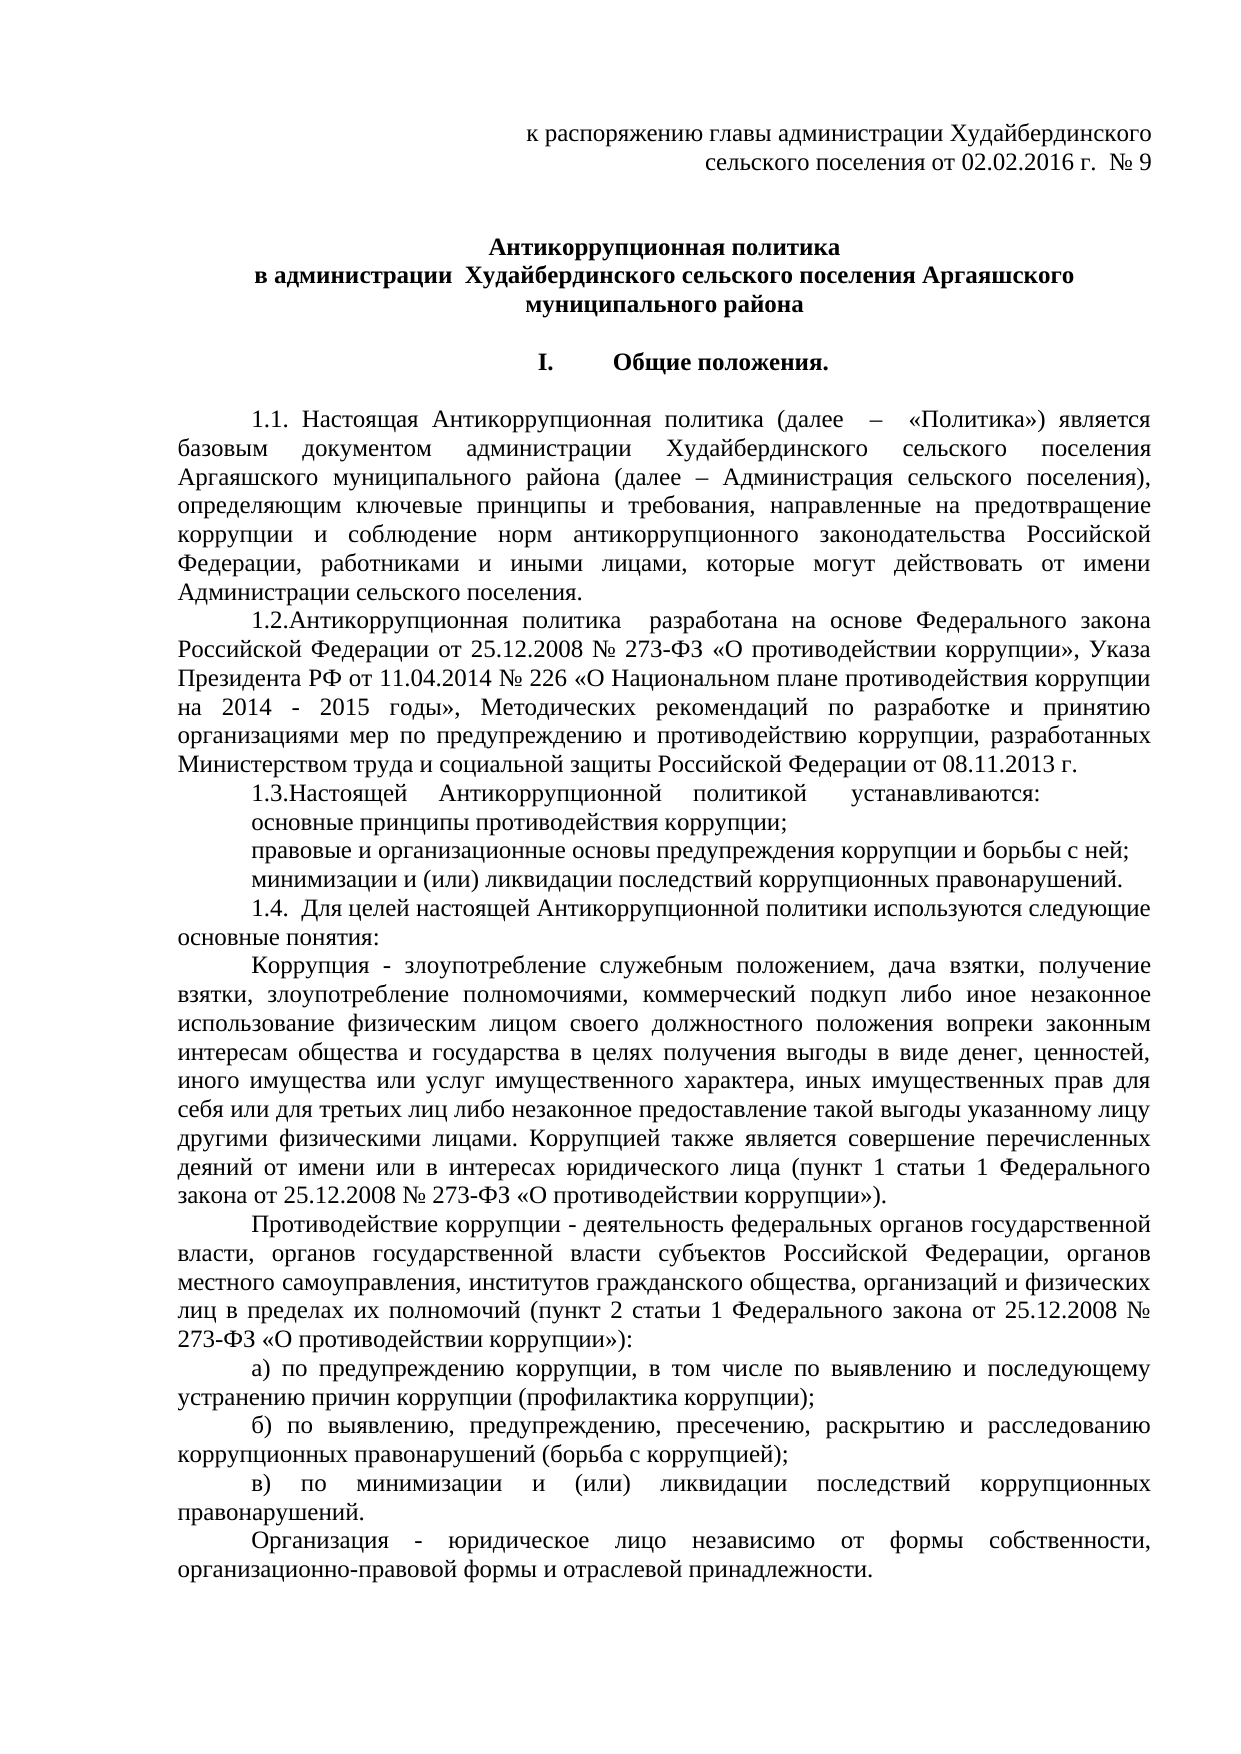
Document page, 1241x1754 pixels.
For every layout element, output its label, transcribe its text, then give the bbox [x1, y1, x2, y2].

list Общие положения. [215, 347, 1152, 375]
text 1.2.Антикоррупционная политика разработана на основе Федерального закона Российской Федерации от 25.12.2008 № 273-ФЗ «О противодействии коррупции», Указа Президента РФ от 11.04.2014 № 226 «О Национальном плане противодействия коррупции на 2014 - 2015 годы», Методических рекомендаций по разработке и принятию организациями мер по предупреждению и противодействию коррупции, разработанных Министерством труда и социальной защиты Российской Федерации от 08.11.2013 г. [177, 605, 1152, 778]
text Антикоррупционная политика [177, 232, 1152, 260]
text б) по выявлению, предупреждению, пресечению, раскрытию и расследованию коррупционных правонарушений (борьба с коррупцией); [177, 1410, 1152, 1468]
text Организация - юридическое лицо независимо от формы собственности, организационно-правовой формы и отраслевой принадлежности. [177, 1525, 1152, 1583]
text минимизации и (или) ликвидации последствий коррупционных правонарушений. [177, 864, 1152, 893]
text 1.4. Для целей настоящей Антикоррупционной политики используются следующие основные понятия: [177, 893, 1152, 950]
text 1.3.Настоящей Антикоррупционной политикой устанавливаются: [177, 778, 1152, 807]
text в администрации Худайбердинского сельского поселения Аргаяшского муниципального района [177, 260, 1152, 318]
text сельского поселения от 02.02.2016 г. № 9 [177, 147, 1152, 176]
text основные принципы противодействия коррупции; [177, 807, 1152, 835]
text Коррупция - злоупотребление служебным положением, дача взятки, получение взятки, злоупотребление полномочиями, коммерческий подкуп либо иное незаконное использование физическим лицом своего должностного положения вопреки законным интересам общества и государства в целях получения выгоды в виде денег, ценностей, иного имущества или услуг имущественного характера, иных имущественных прав для себя или для третьих лиц либо незаконное предоставление такой выгоды указанному лицу другими физическими лицами. Коррупцией также является совершение перечисленных деяний от имени или в интересах юридического лица (пункт 1 статьи 1 Федерального закона от 25.12.2008 № 273-ФЗ «О противодействии коррупции»). [177, 950, 1152, 1209]
text к распоряжению главы администрации Худайбердинского [177, 118, 1152, 147]
text в) по минимизации и (или) ликвидации последствий коррупционных правонарушений. [177, 1468, 1152, 1525]
text Противодействие коррупции - деятельность федеральных органов государственной власти, органов государственной власти субъектов Российской Федерации, органов местного самоуправления, институтов гражданского общества, организаций и физических лиц в пределах их полномочий (пункт 2 статьи 1 Федерального закона от 25.12.2008 № 273-ФЗ «О противодействии коррупции»): [177, 1209, 1152, 1353]
text 1.1. Настоящая Антикоррупционная политика (далее – «Политика») является базовым документом администрации Худайбердинского сельского поселения Аргаяшского муниципального района (далее – Администрация сельского поселения), определяющим ключевые принципы и требования, направленные на предотвращение коррупции и соблюдение норм антикоррупционного законодательства Российской Федерации, работниками и иными лицами, которые могут действовать от имени Администрации сельского поселения. [177, 404, 1152, 605]
text а) по предупреждению коррупции, в том числе по выявлению и последующему устранению причин коррупции (профилактика коррупции); [177, 1353, 1152, 1410]
text правовые и организационные основы предупреждения коррупции и борьбы с ней; [177, 835, 1152, 864]
